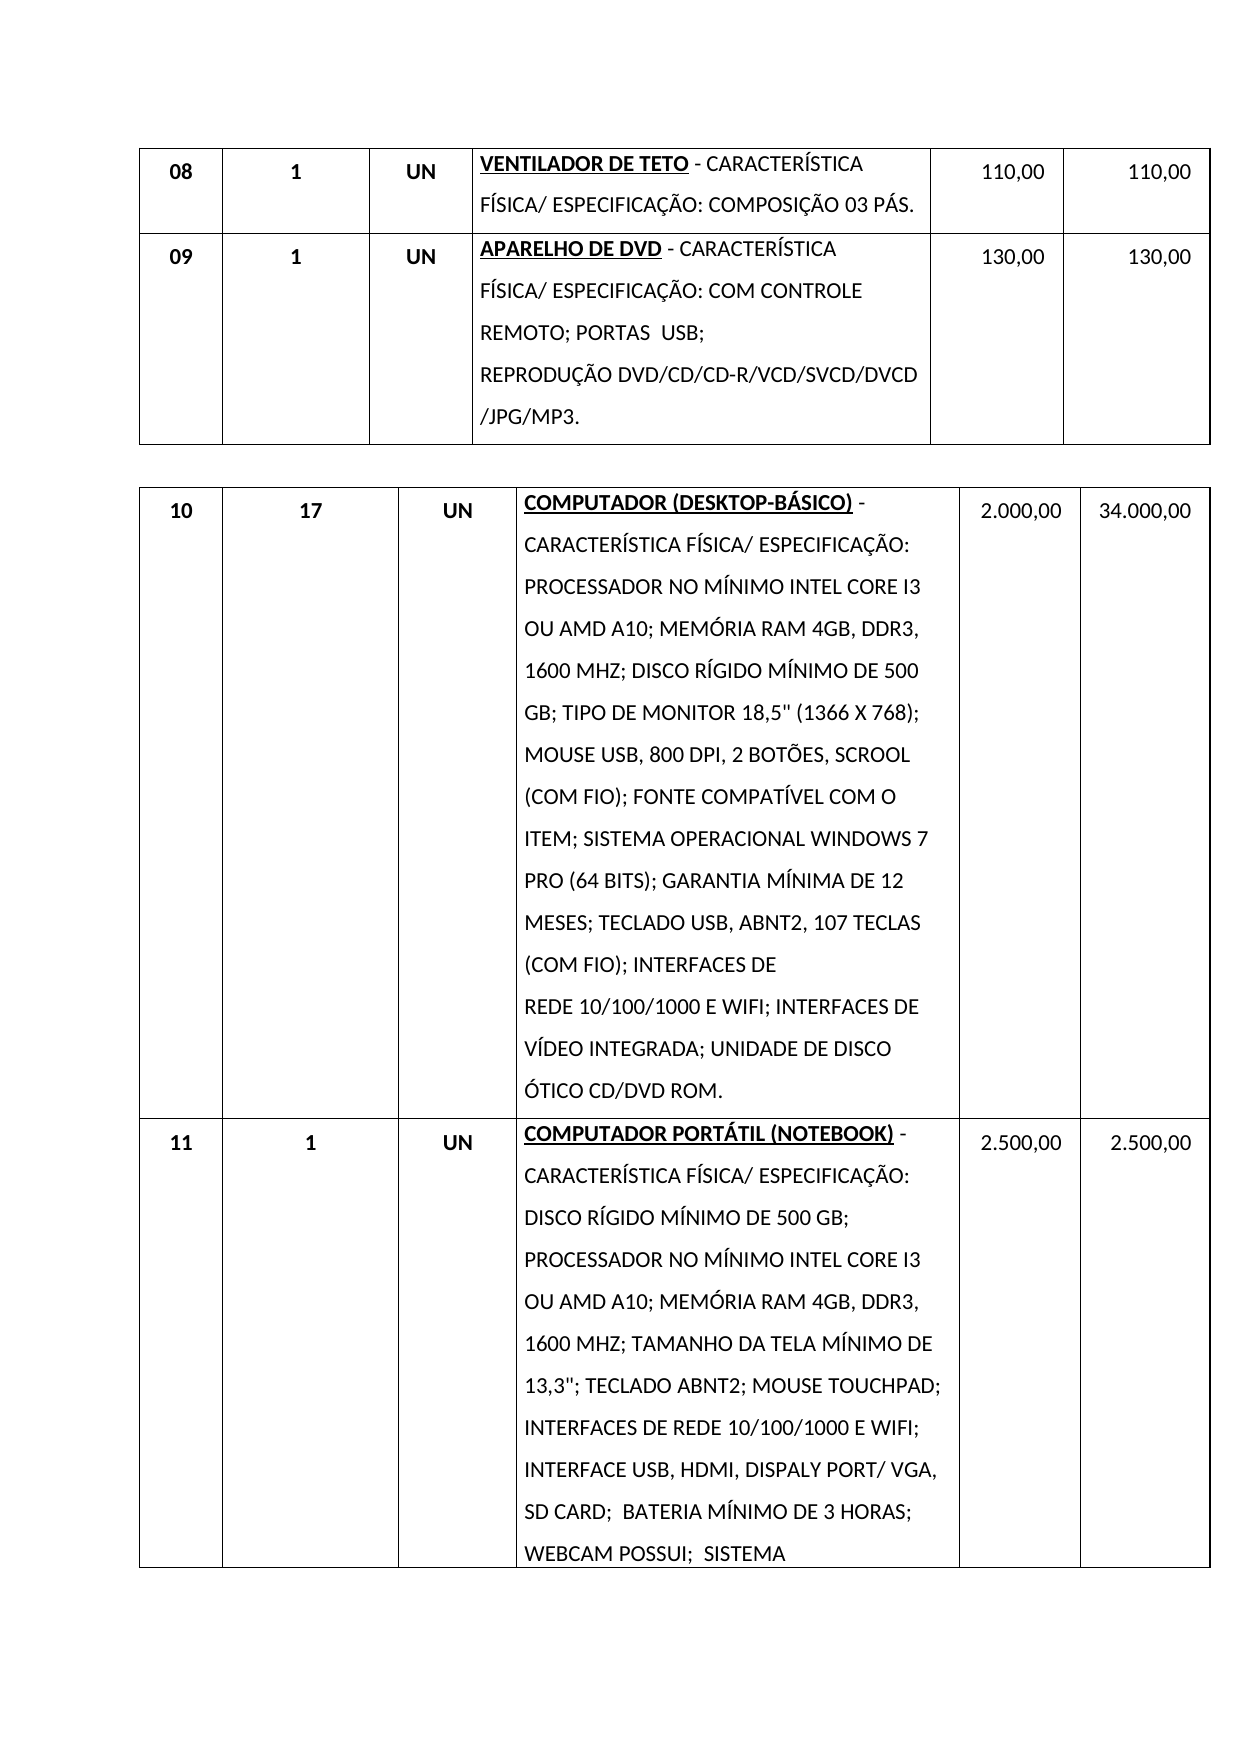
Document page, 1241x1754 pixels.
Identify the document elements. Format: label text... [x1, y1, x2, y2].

table_cell 130,00 [931, 234, 1063, 444]
table_cell VENTILADOR DE TETO - CARACTERÍSTICA FÍSICA/ ESPECIFICAÇÃO: COMPOSIÇÃO 03 PÁS. [473, 149, 930, 233]
table_cell UN [399, 1119, 516, 1567]
table_header 2.000,00 [960, 488, 1080, 1118]
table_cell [517, 1119, 959, 1567]
table_cell 09 [140, 234, 222, 444]
table_cell 110,00 [1064, 149, 1209, 233]
table_cell 2.500,00 [1081, 1119, 1209, 1567]
table_header 10 [140, 488, 222, 1118]
table_cell UN [370, 149, 472, 233]
table_header UN [399, 488, 516, 1118]
table_cell 1 [223, 149, 369, 233]
table_header 34.000,00 [1081, 488, 1209, 1118]
table_cell 1 [223, 234, 369, 444]
table_cell 1 [223, 1119, 398, 1567]
table_header COMPUTADOR (DESKTOP-BÁSICO) - CARACTERÍSTICA FÍSICA/ ESPECIFICAÇÃO: PROCESSADOR NO MÍNIMO INTEL CORE I3 OU AMD A10; MEMÓRIA RAM 4GB, DDR3, 1600 MHZ; DISCO RÍGIDO MÍNIMO DE 500 GB; TIPO DE MONITOR 18,5" (1366 X 768); MOUSE USB, 800 DPI, 2 BOTÕES, SCROOL (COM FIO); FONTE COMPATÍVEL COM O ITEM; SISTEMA OPERACIONAL WINDOWS 7 PRO (64 BITS); GARANTIA MÍNIMA DE 12 MESES; TECLADO USB, ABNT2, 107 TECLAS (COM FIO); INTERFACES DE REDE 10/100/1000 E WIFI; INTERFACES DE VÍDEO INTEGRADA; UNIDADE DE DISCO ÓTICO CD/DVD ROM. [517, 488, 959, 1118]
table_cell 08 [140, 149, 222, 233]
table_cell 130,00 [1064, 234, 1209, 444]
table_cell 11 [140, 1119, 222, 1567]
table_cell 110,00 [931, 149, 1063, 233]
table_cell UN [370, 234, 472, 444]
table_cell APARELHO DE DVD - CARACTERÍSTICA FÍSICA/ ESPECIFICAÇÃO: COM CONTROLE REMOTO; PORTAS USB; REPRODUÇÃO DVD/CD/CD-R/VCD/SVCD/DVCD/JPG/MP3. [473, 234, 930, 444]
table_cell 2.500,00 [960, 1119, 1080, 1567]
table_header 17 [223, 488, 398, 1118]
